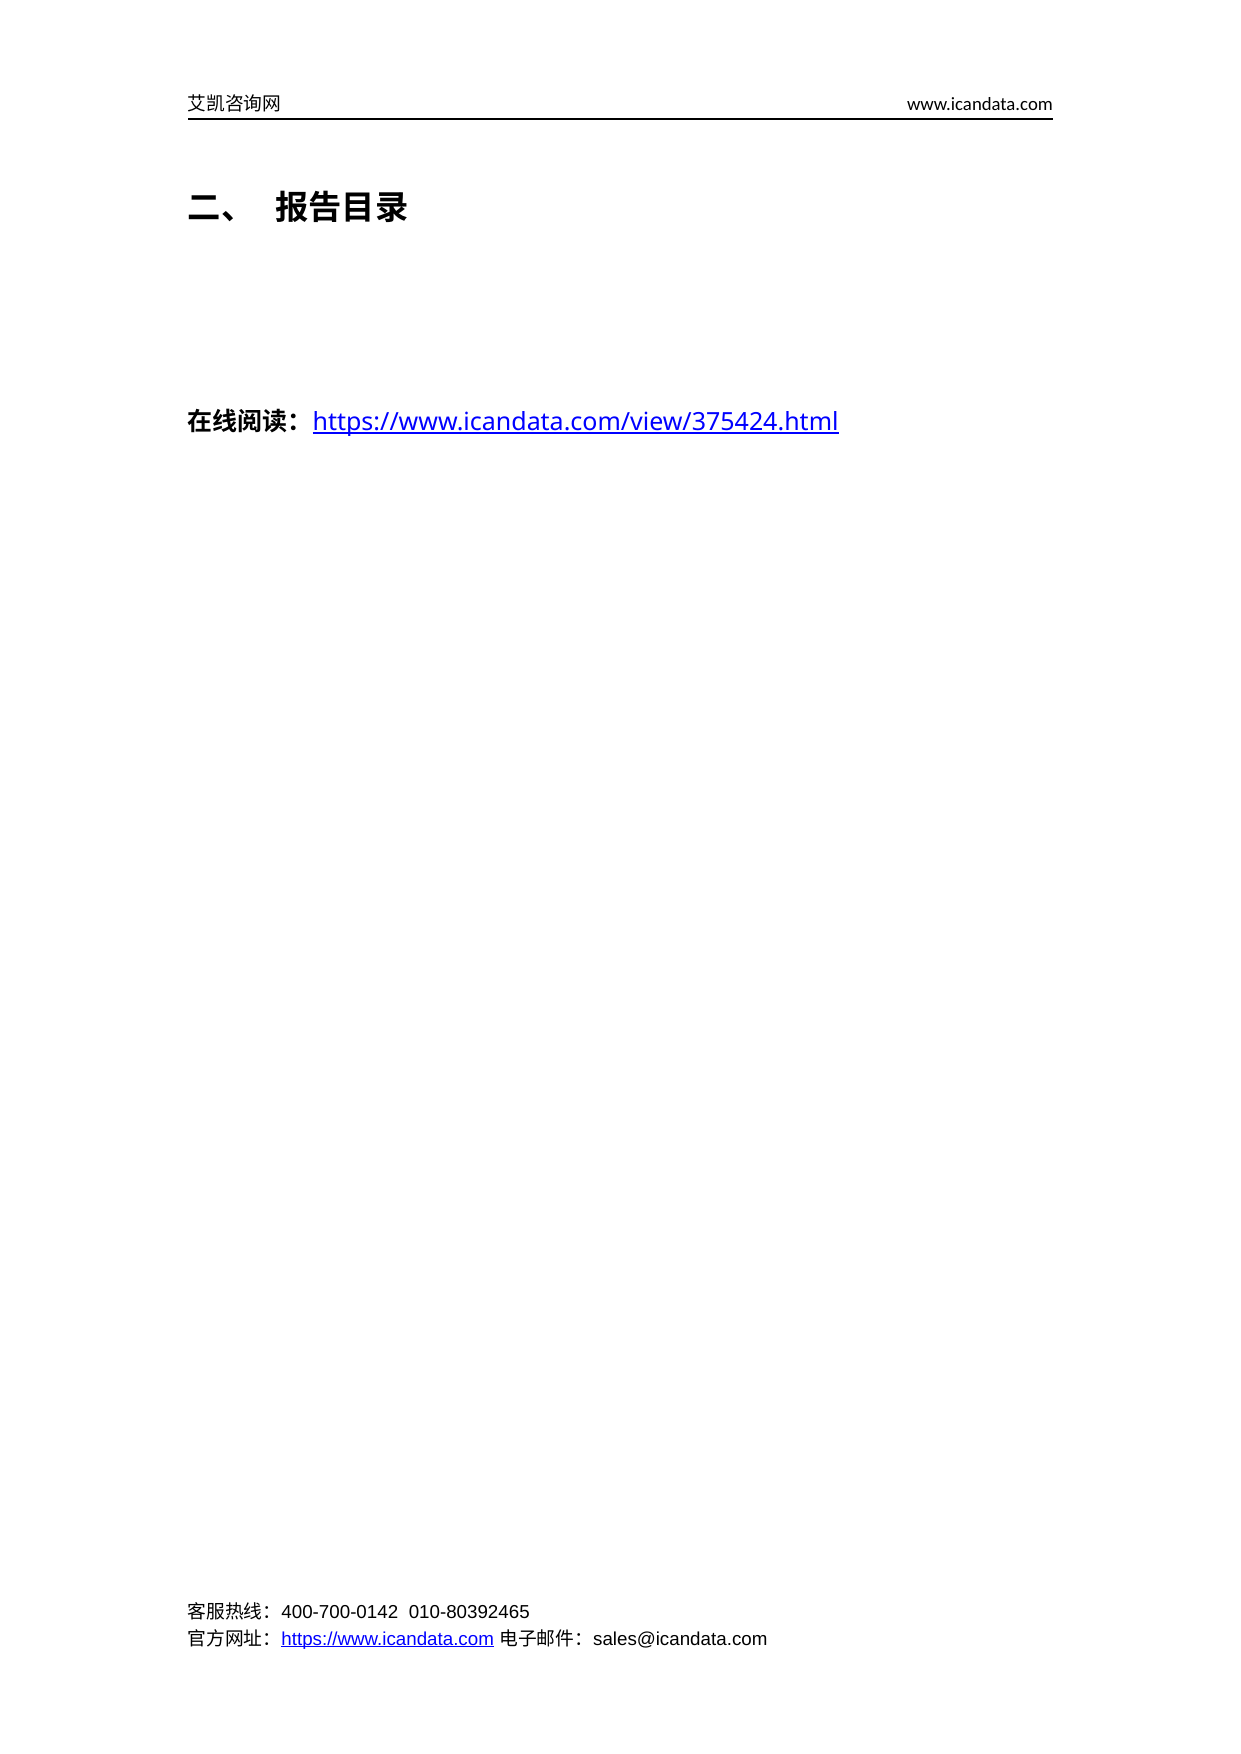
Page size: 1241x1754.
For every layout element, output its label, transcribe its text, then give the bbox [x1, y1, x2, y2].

text 在线阅读：https://www.icandata.com/view/375424.html [187, 387, 1053, 452]
subtitle 报告目录 [187, 172, 1053, 237]
